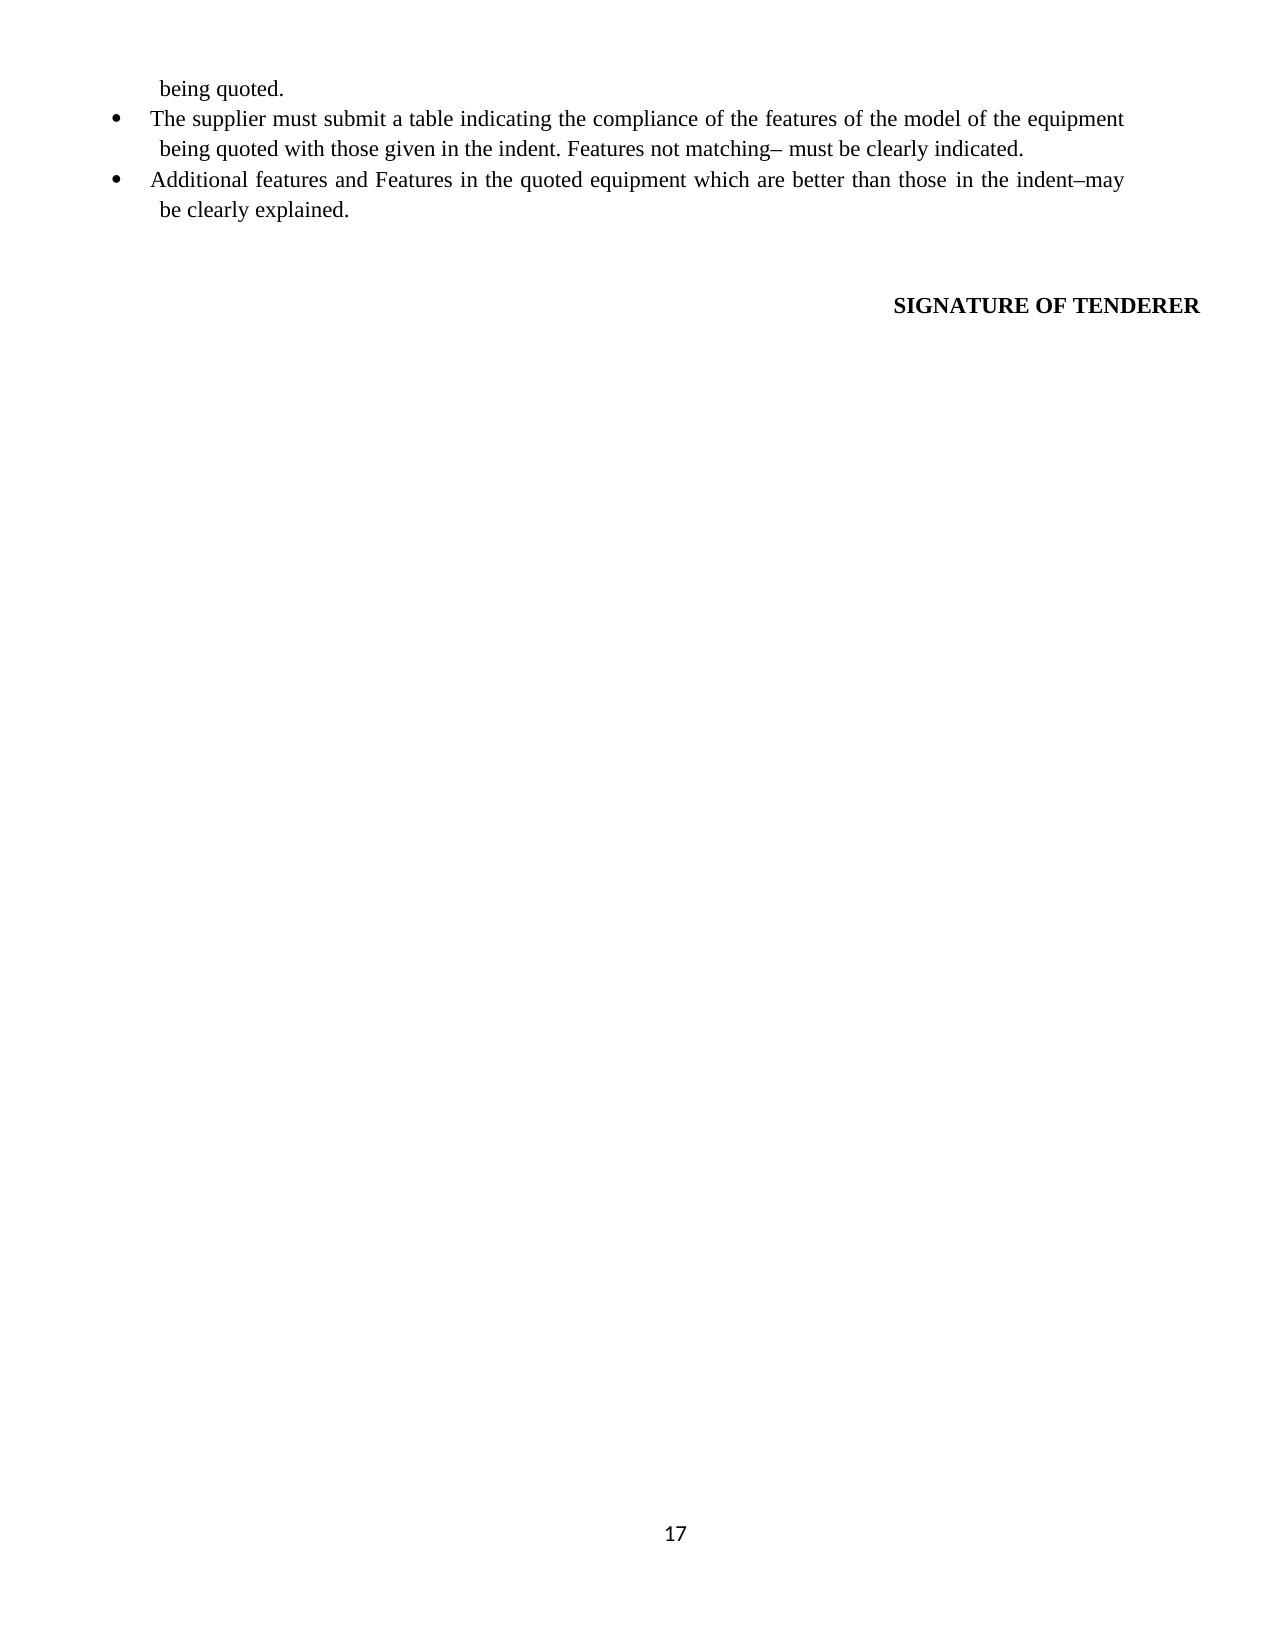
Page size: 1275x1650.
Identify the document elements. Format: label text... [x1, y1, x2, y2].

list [112, 75, 1125, 101]
list Additional features and Features in the quoted equipment which are better than those in the indent–may be clearly explained. [112, 166, 1124, 222]
text SIGNATURE OF TENDERER [150, 292, 1200, 319]
list The supplier must submit a table indicating the compliance of the features of the model of the equipment being quoted with those given in the indent. Features not matching– must be clearly indicated. [112, 106, 1125, 162]
